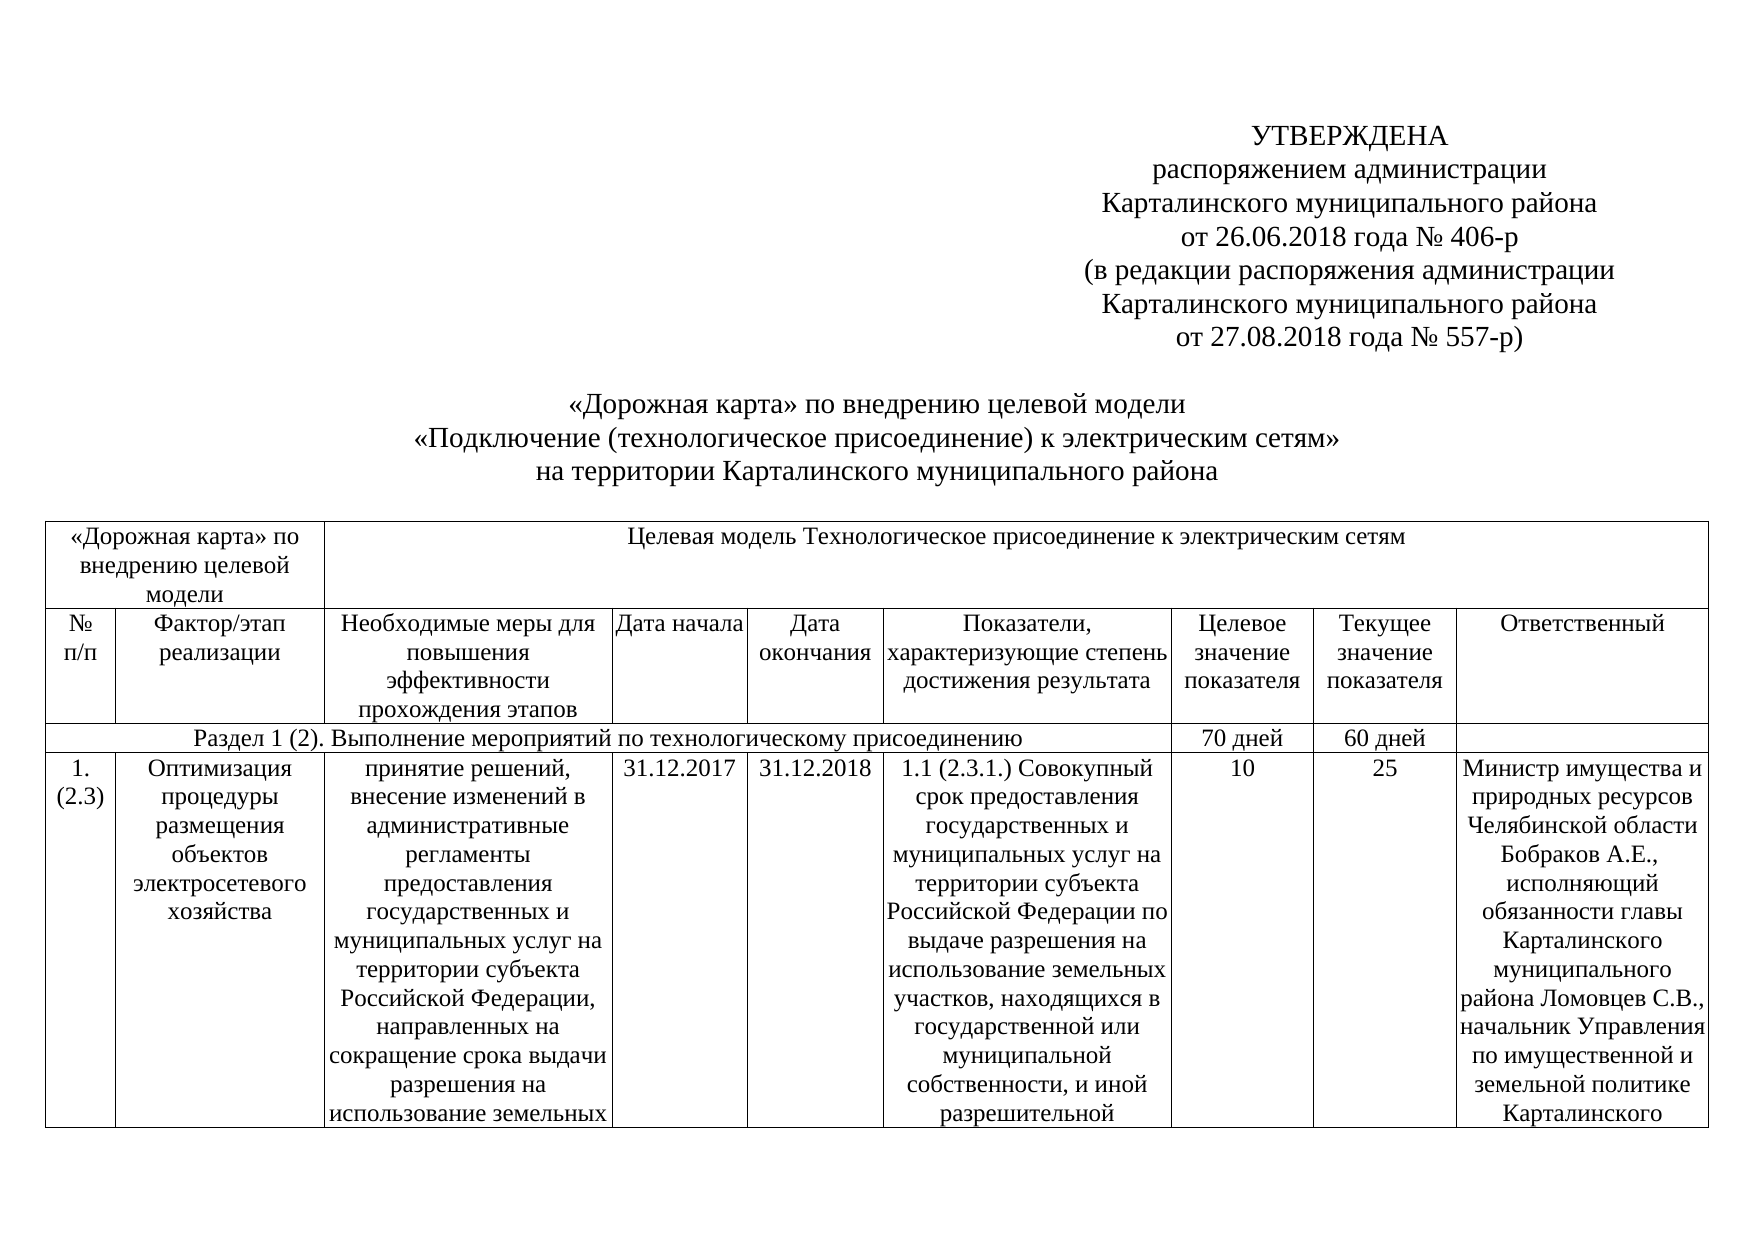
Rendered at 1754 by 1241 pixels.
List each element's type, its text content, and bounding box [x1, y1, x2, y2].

table_cell № п/п [46, 609, 115, 723]
table_cell Раздел 1 (2). Выполнение мероприятий по технологическому присоединению [46, 724, 1171, 752]
table_cell Текущее значение показателя [1314, 609, 1456, 723]
text Карталинского муниципального района [1063, 286, 1636, 319]
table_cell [116, 753, 324, 1126]
table_cell 1. (2.3) [46, 753, 115, 1126]
text от 26.06.2018 года № 406-р [1063, 219, 1636, 252]
table_cell Дата окончания [748, 609, 883, 723]
text Карталинского муниципального района [1063, 185, 1636, 219]
text «Подключение (технологическое присоединение) к электрическим сетям» [118, 420, 1636, 453]
table_cell Целевое значение показателя [1172, 609, 1313, 723]
table_cell 31.12.2018 [748, 753, 883, 1126]
table_cell 25 [1314, 753, 1456, 1126]
text (в редакции распоряжения администрации [1063, 252, 1636, 286]
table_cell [884, 753, 1171, 1126]
table_cell 10 [1172, 753, 1313, 1126]
table_cell 60 дней [1314, 724, 1456, 752]
table_header Целевая модель Технологическое присоединение к электрическим сетям [325, 522, 1708, 607]
table_cell [1457, 724, 1708, 752]
table_cell 70 дней [1172, 724, 1313, 752]
table_header «Дорожная карта» по внедрению целевой модели [46, 522, 324, 607]
table_cell Дата начала [613, 609, 747, 723]
text «Дорожная карта» по внедрению целевой модели [118, 386, 1636, 420]
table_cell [325, 753, 612, 1126]
table_cell Ответственный [1457, 609, 1708, 723]
table_cell Фактор/этап реализации [116, 609, 324, 723]
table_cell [1457, 753, 1708, 1126]
text распоряжением администрации [1063, 152, 1636, 185]
table_cell 31.12.2017 [613, 753, 747, 1126]
table_cell Необходимые меры для повышения эффективности прохождения этапов [325, 609, 612, 723]
text УТВЕРЖДЕНА [1063, 118, 1636, 152]
text от 27.08.2018 года № 557-р) [1063, 319, 1636, 353]
text на территории Карталинского муниципального района [118, 453, 1636, 487]
table_cell Показатели, характеризующие степень достижения результата [884, 609, 1171, 723]
